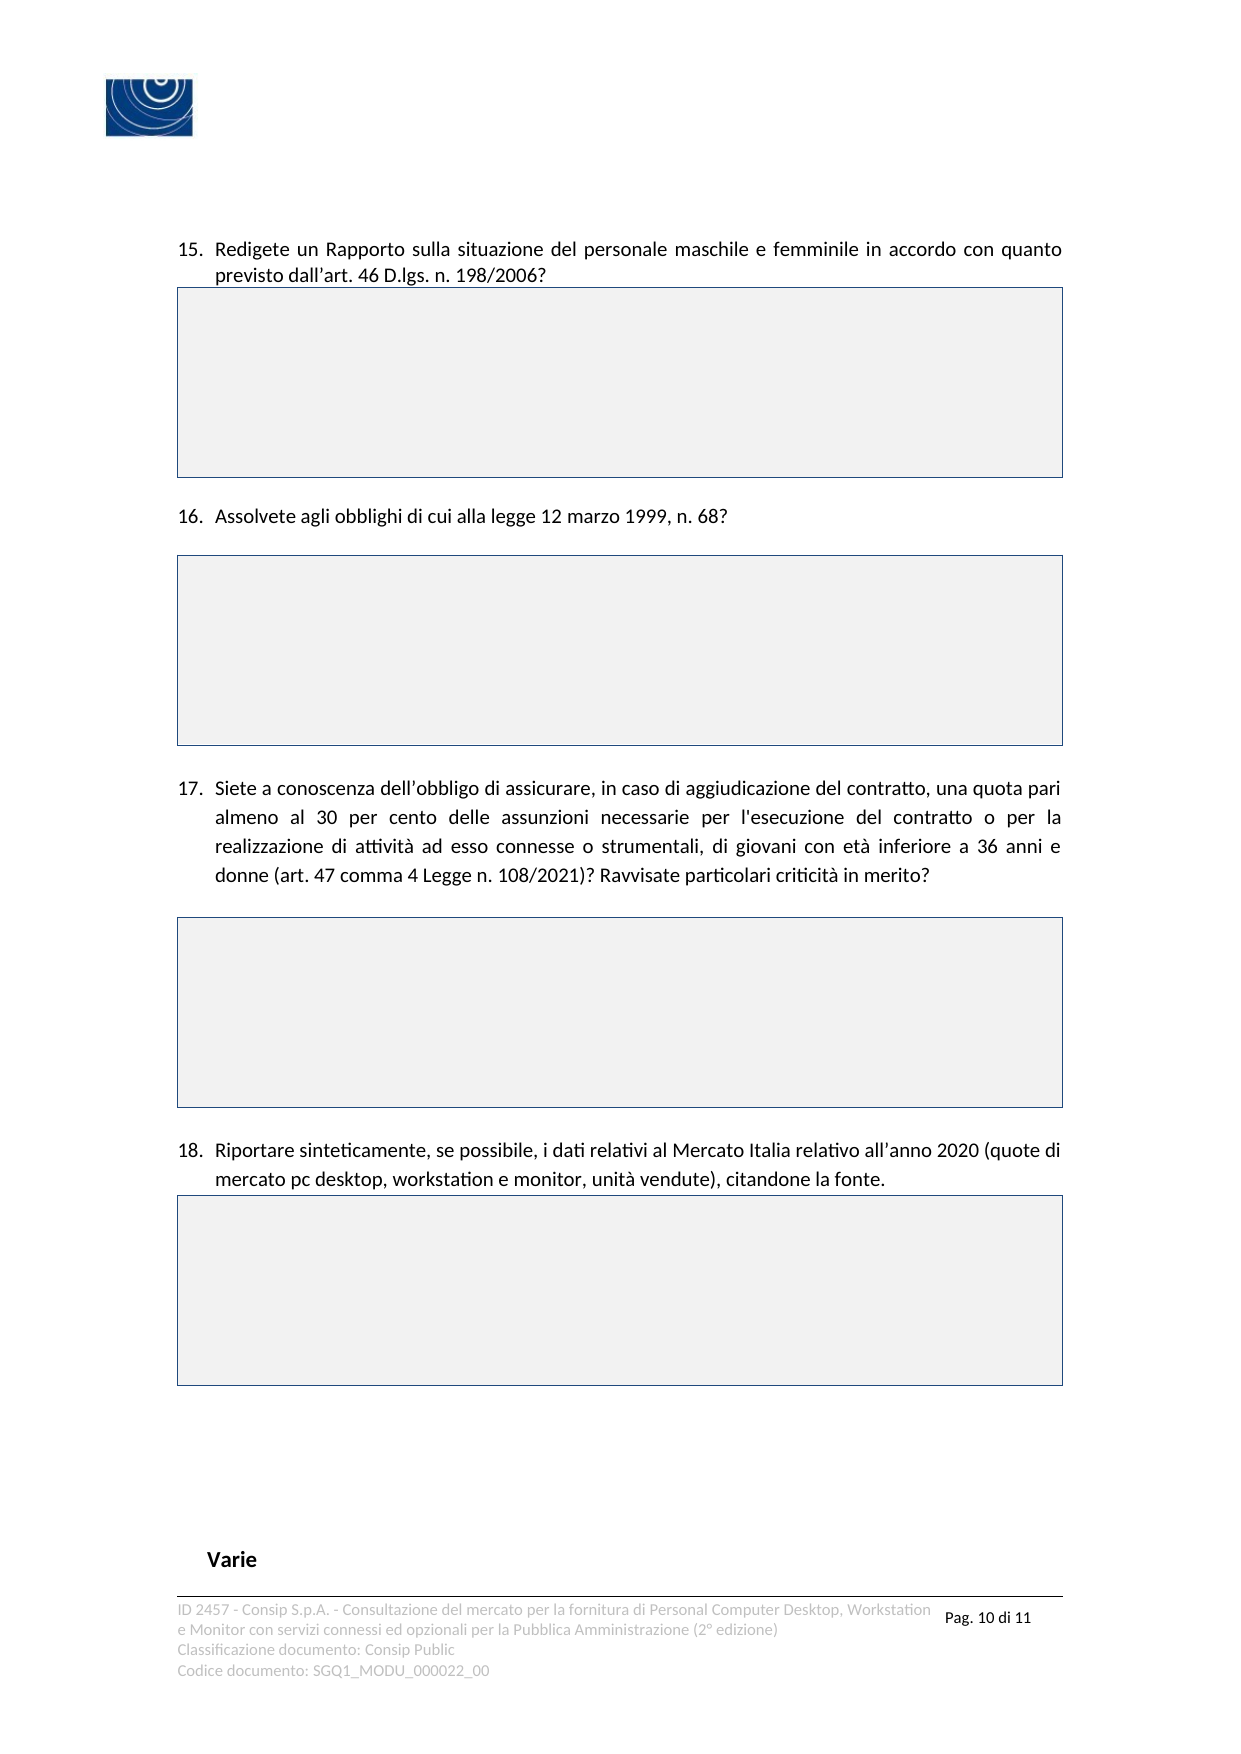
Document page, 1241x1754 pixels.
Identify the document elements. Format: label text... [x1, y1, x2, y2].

list Siete a conoscenza dell’obbligo di assicurare, in caso di aggiudicazione del contratto, una quota pari almeno al 30 per cento delle assunzioni necessarie per l'esecuzione del contratto o per la realizzazione di attività ad esso connesse o strumentali, di giovani con età inferiore a 36 anni e donne (art. 47 comma 4 Legge n. 108/2021)? Ravvisate particolari criticità in merito? [177, 775, 1063, 888]
table_header [178, 288, 1062, 477]
list Riportare sinteticamente, se possibile, i dati relativi al Mercato Italia relativo all’anno 2020 (quote di mercato pc desktop, workstation e monitor, unità vendute), citandone la fonte. [177, 1137, 1063, 1192]
table_header [178, 1196, 1062, 1385]
text Varie [207, 1545, 1063, 1573]
list Redigete un Rapporto sulla situazione del personale maschile e femminile in accordo con quanto previsto dall’art. 46 D.lgs. n. 198/2006? [177, 236, 1063, 287]
list Assolvete agli obblighi di cui alla legge 12 marzo 1999, n. 68? [177, 504, 1063, 529]
table_header [178, 918, 1062, 1107]
table_header [178, 556, 1062, 744]
picture [103, 73, 199, 141]
